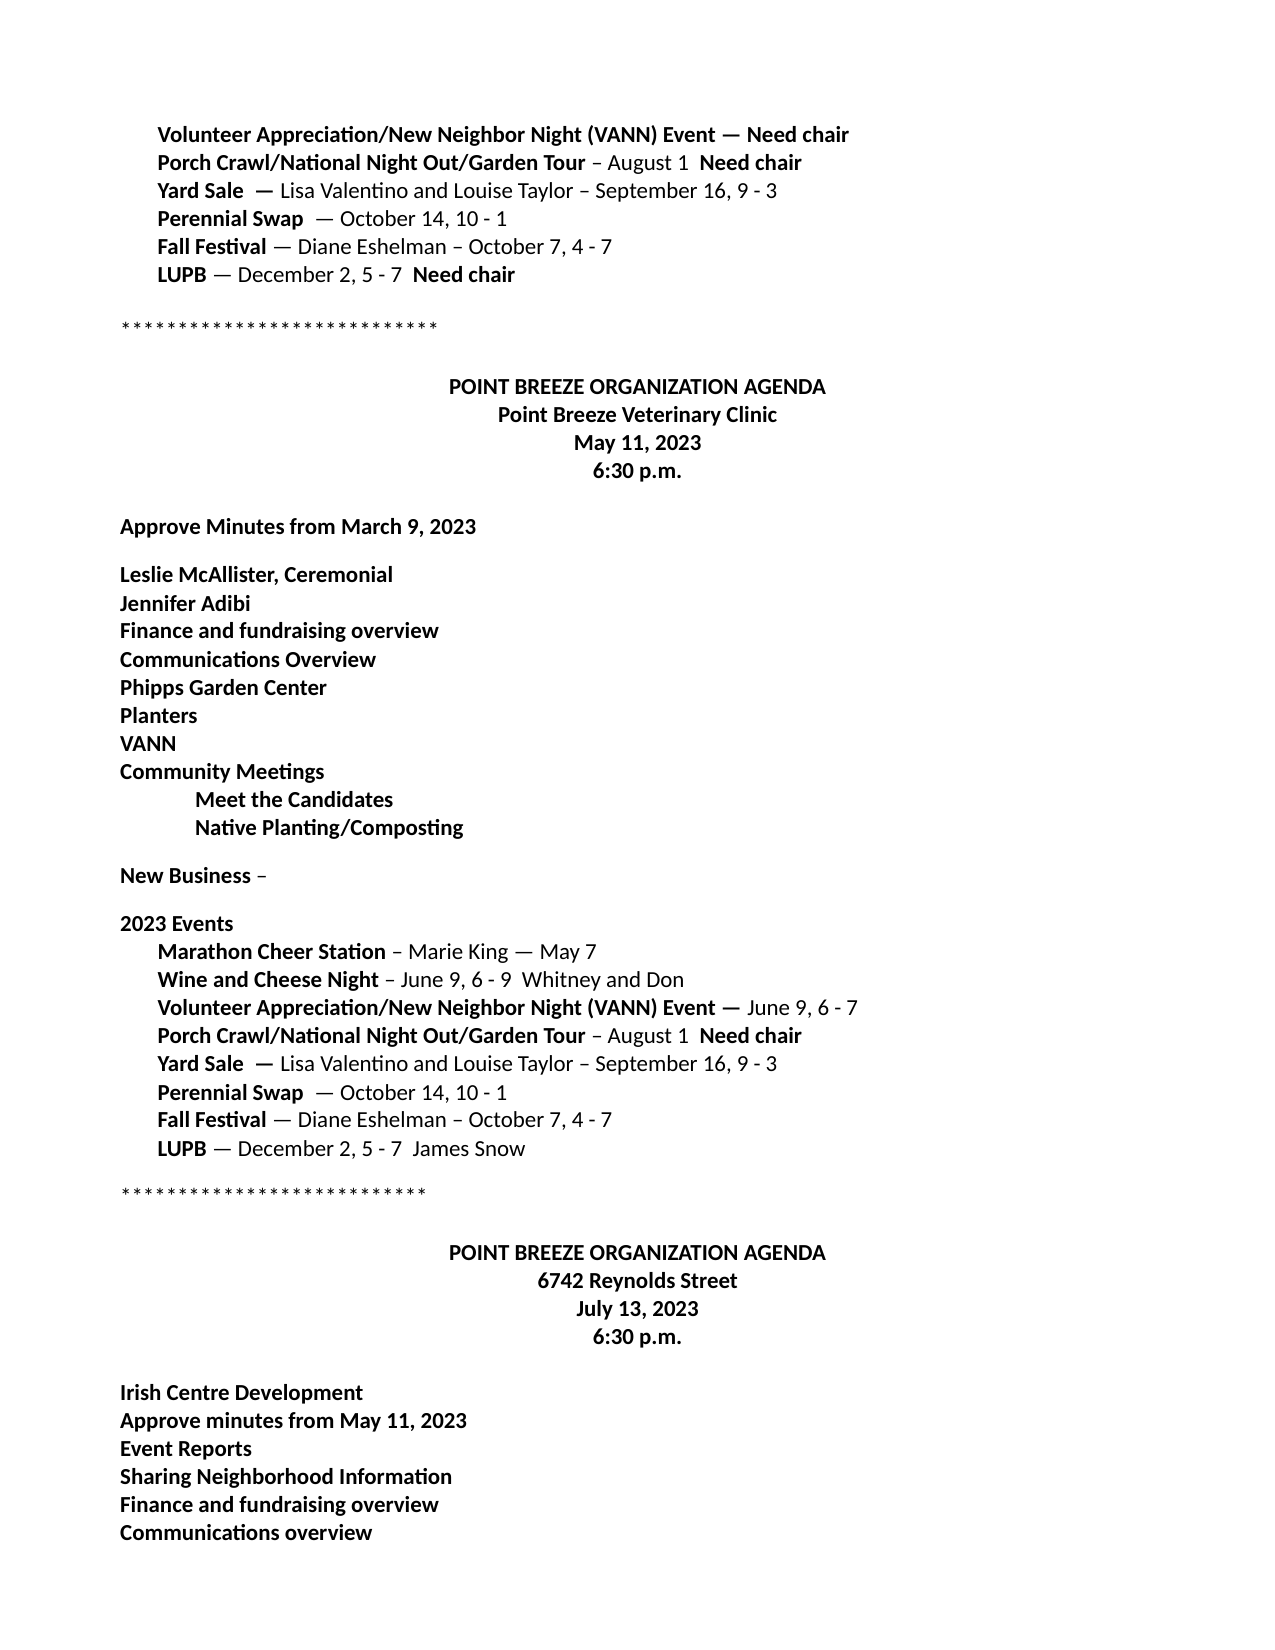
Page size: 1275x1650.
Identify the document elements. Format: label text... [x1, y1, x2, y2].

text Yard Sale — Lisa Valentino and Louise Taylor – September 16, 9 - 3 [157, 176, 1155, 204]
text Native Planting/Composting [120, 813, 1155, 841]
text July 13, 2023 [120, 1294, 1155, 1322]
text Point Breeze Veterinary Clinic [120, 400, 1155, 428]
text POINT BREEZE ORGANIZATION AGENDA [120, 372, 1155, 400]
text Approve minutes from May 11, 2023 [120, 1406, 1155, 1434]
text Community Meetings [120, 757, 1155, 785]
text Event Reports [120, 1434, 1155, 1462]
list Communications Overview [120, 645, 1155, 673]
text Phipps Garden Center [120, 673, 1155, 701]
text Yard Sale — Lisa Valentino and Louise Taylor – September 16, 9 - 3 [157, 1049, 1155, 1078]
text *************************** [120, 1182, 1155, 1210]
text Sharing Neighborhood Information [120, 1462, 1155, 1490]
text Communications overview [120, 1518, 1155, 1546]
text Porch Crawl/National Night Out/Garden Tour – August 1 Need chair [157, 148, 1155, 176]
text Volunteer Appreciation/New Neighbor Night (VANN) Event — June 9, 6 - 7 [157, 993, 1155, 1022]
text Wine and Cheese Night – June 9, 6 - 9 Whitney and Don [157, 966, 1155, 993]
text Marathon Cheer Station – Marie King — May 7 [157, 937, 1155, 966]
text Meet the Candidates [120, 785, 1155, 813]
text VANN [120, 729, 1155, 757]
text Approve Minutes from March 9, 2023 [120, 512, 1155, 540]
text 6:30 p.m. [120, 1322, 1155, 1350]
text Volunteer Appreciation/New Neighbor Night (VANN) Event — Need chair [157, 120, 1155, 148]
text Fall Festival — Diane Eshelman – October 7, 4 - 7 [157, 1106, 1155, 1134]
text Irish Centre Development [120, 1378, 1155, 1406]
text 2023 Events [120, 909, 1155, 937]
text LUPB — December 2, 5 - 7 Need chair [157, 260, 1155, 288]
text New Business – [120, 861, 1155, 889]
text **************************** [120, 316, 1155, 344]
text Finance and fundraising overview [120, 1490, 1155, 1518]
text Finance and fundraising overview [120, 617, 1155, 645]
text Leslie McAllister, Ceremonial [120, 561, 1155, 589]
text Porch Crawl/National Night Out/Garden Tour – August 1 Need chair [157, 1022, 1155, 1049]
text POINT BREEZE ORGANIZATION AGENDA [120, 1238, 1155, 1266]
text Perennial Swap — October 14, 10 - 1 [157, 1078, 1155, 1106]
text 6742 Reynolds Street [120, 1266, 1155, 1294]
text Planters [120, 701, 1155, 729]
text May 11, 2023 [120, 428, 1155, 456]
text LUPB — December 2, 5 - 7 James Snow [157, 1134, 1155, 1162]
text Fall Festival — Diane Eshelman – October 7, 4 - 7 [157, 232, 1155, 260]
text 6:30 p.m. [120, 456, 1155, 484]
text Jennifer Adibi [120, 589, 1155, 617]
text Perennial Swap — October 14, 10 - 1 [157, 204, 1155, 232]
